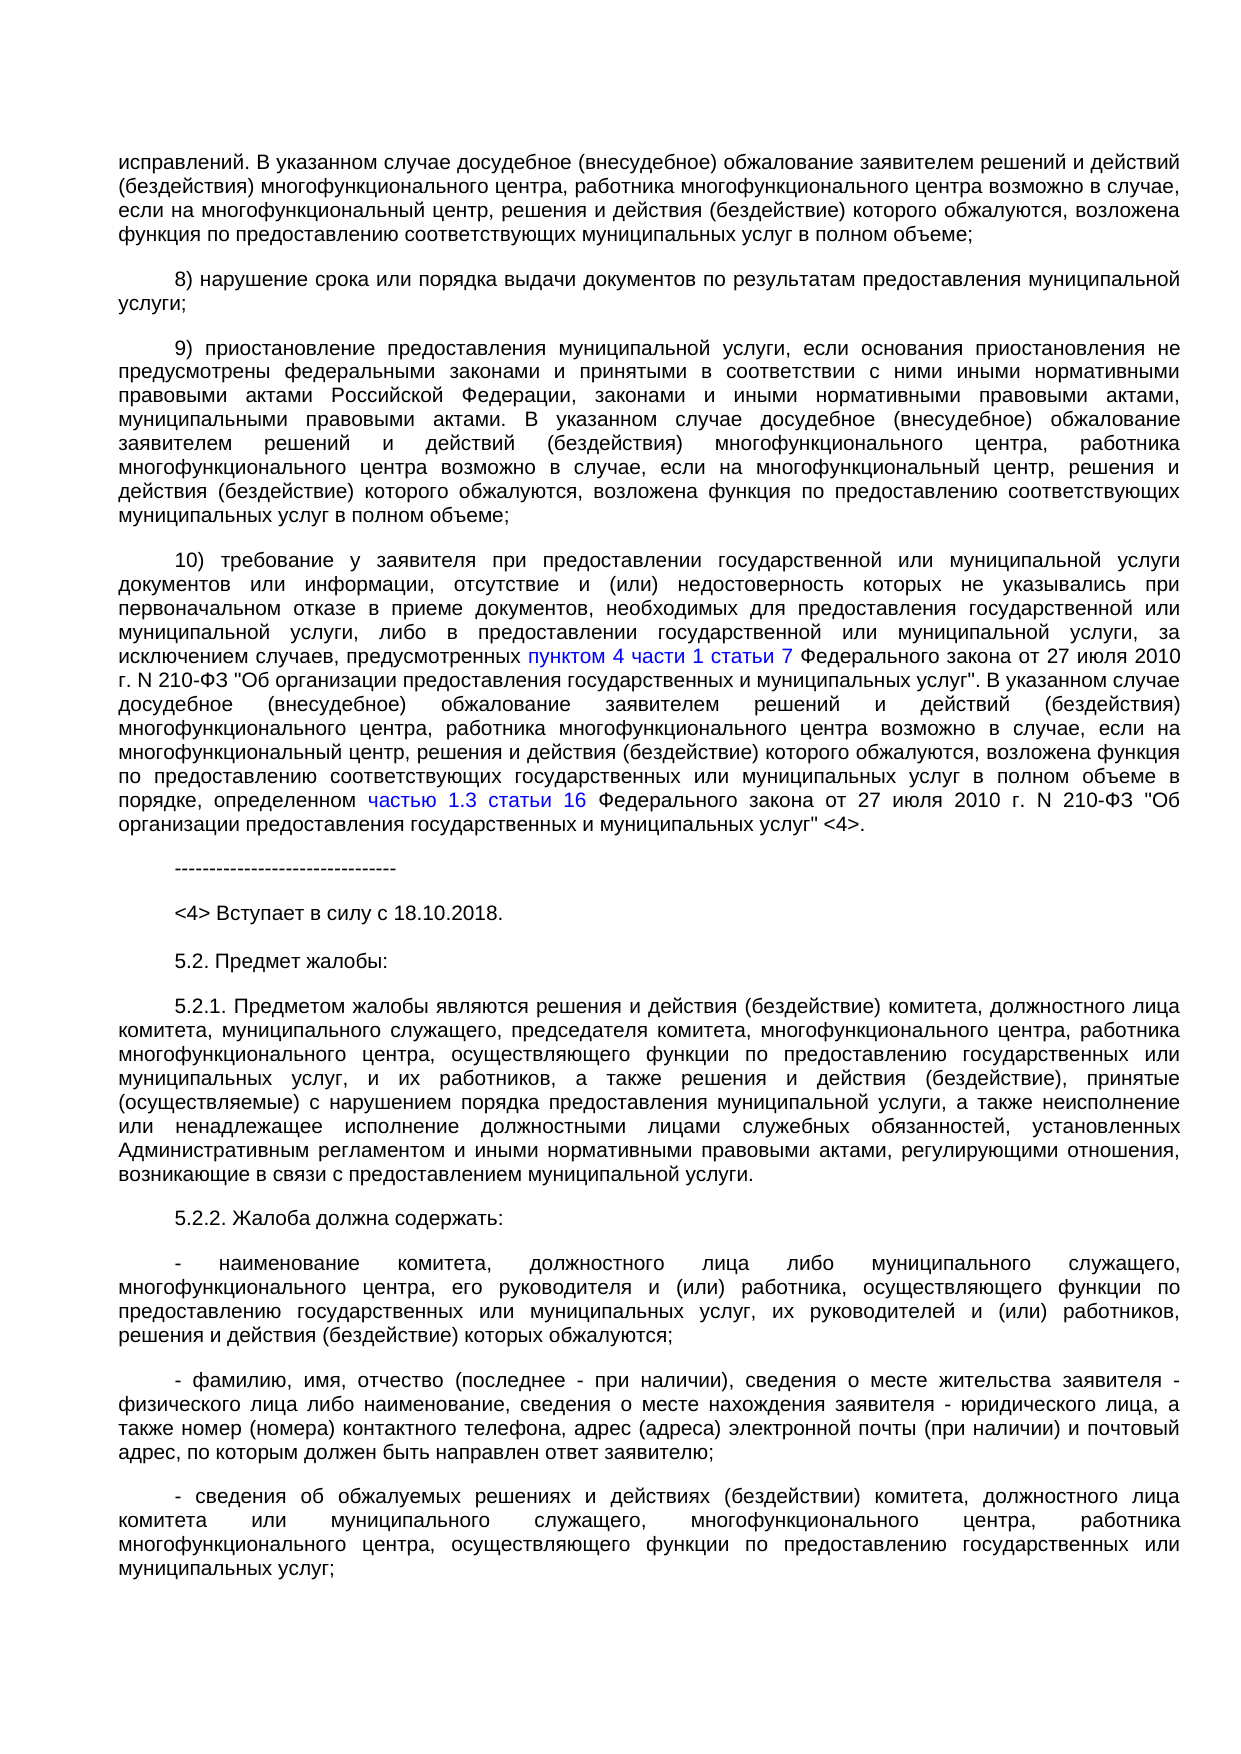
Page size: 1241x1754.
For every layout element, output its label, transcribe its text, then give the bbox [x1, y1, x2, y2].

text - наименование комитета, должностного лица либо муниципального служащего, многофункционального центра, его руководителя и (или) работника, осуществляющего функции по предоставлению государственных или муниципальных услуг, их руководителей и (или) работников, решения и действия (бездействие) которых обжалуются; [118, 1251, 1181, 1347]
text 5.2.2. Жалоба должна содержать: [118, 1206, 1181, 1230]
text 5.2. Предмет жалобы: [118, 949, 1181, 973]
text 10) требование у заявителя при предоставлении государственной или муниципальной услуги документов или информации, отсутствие и (или) недостоверность которых не указывались при первоначальном отказе в приеме документов, необходимых для предоставления государственной или муниципальной услуги, либо в предоставлении государственной или муниципальной услуги, за исключением случаев, предусмотренных пунктом 4 части 1 статьи 7 Федерального закона от 27 июля 2010 г. N 210-ФЗ "Об организации предоставления государственных и муниципальных услуг". В указанном случае досудебное (внесудебное) обжалование заявителем решений и действий (бездействия) многофункционального центра, работника многофункционального центра возможно в случае, если на многофункциональный центр, решения и действия (бездействие) которого обжалуются, возложена функция по предоставлению соответствующих государственных или муниципальных услуг в полном объеме в порядке, определенном частью 1.3 статьи 16 Федерального закона от 27 июля 2010 г. N 210-ФЗ "Об организации предоставления государственных и муниципальных услуг" <4>. [118, 548, 1181, 835]
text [118, 150, 1181, 246]
text 9) приостановление предоставления муниципальной услуги, если основания приостановления не предусмотрены федеральными законами и принятыми в соответствии с ними иными нормативными правовыми актами Российской Федерации, законами и иными нормативными правовыми актами, муниципальными правовыми актами. В указанном случае досудебное (внесудебное) обжалование заявителем решений и действий (бездействия) многофункционального центра, работника многофункционального центра возможно в случае, если на многофункциональный центр, решения и действия (бездействие) которого обжалуются, возложена функция по предоставлению соответствующих муниципальных услуг в полном объеме; [118, 335, 1181, 527]
text 5.2.1. Предметом жалобы являются решения и действия (бездействие) комитета, должностного лица комитета, муниципального служащего, председателя комитета, многофункционального центра, работника многофункционального центра, осуществляющего функции по предоставлению государственных или муниципальных услуг, и их работников, а также решения и действия (бездействие), принятые (осуществляемые) с нарушением порядка предоставления муниципальной услуги, а также неисполнение или ненадлежащее исполнение должностными лицами служебных обязанностей, установленных Административным регламентом и иными нормативными правовыми актами, регулирующими отношения, возникающие в связи с предоставлением муниципальной услуги. [118, 994, 1181, 1185]
text - сведения об обжалуемых решениях и действиях (бездействии) комитета, должностного лица комитета или муниципального служащего, многофункционального центра, работника многофункционального центра, осуществляющего функции по предоставлению государственных или муниципальных услуг; [118, 1484, 1181, 1580]
text 8) нарушение срока или порядка выдачи документов по результатам предоставления муниципальной услуги; [118, 267, 1181, 314]
text -------------------------------- [118, 856, 1181, 880]
text - фамилию, имя, отчество (последнее - при наличии), сведения о месте жительства заявителя - физического лица либо наименование, сведения о месте нахождения заявителя - юридического лица, а также номер (номера) контактного телефона, адрес (адреса) электронной почты (при наличии) и почтовый адрес, по которым должен быть направлен ответ заявителю; [118, 1368, 1181, 1463]
text <4> Вступает в силу с 18.10.2018. [118, 901, 1181, 925]
